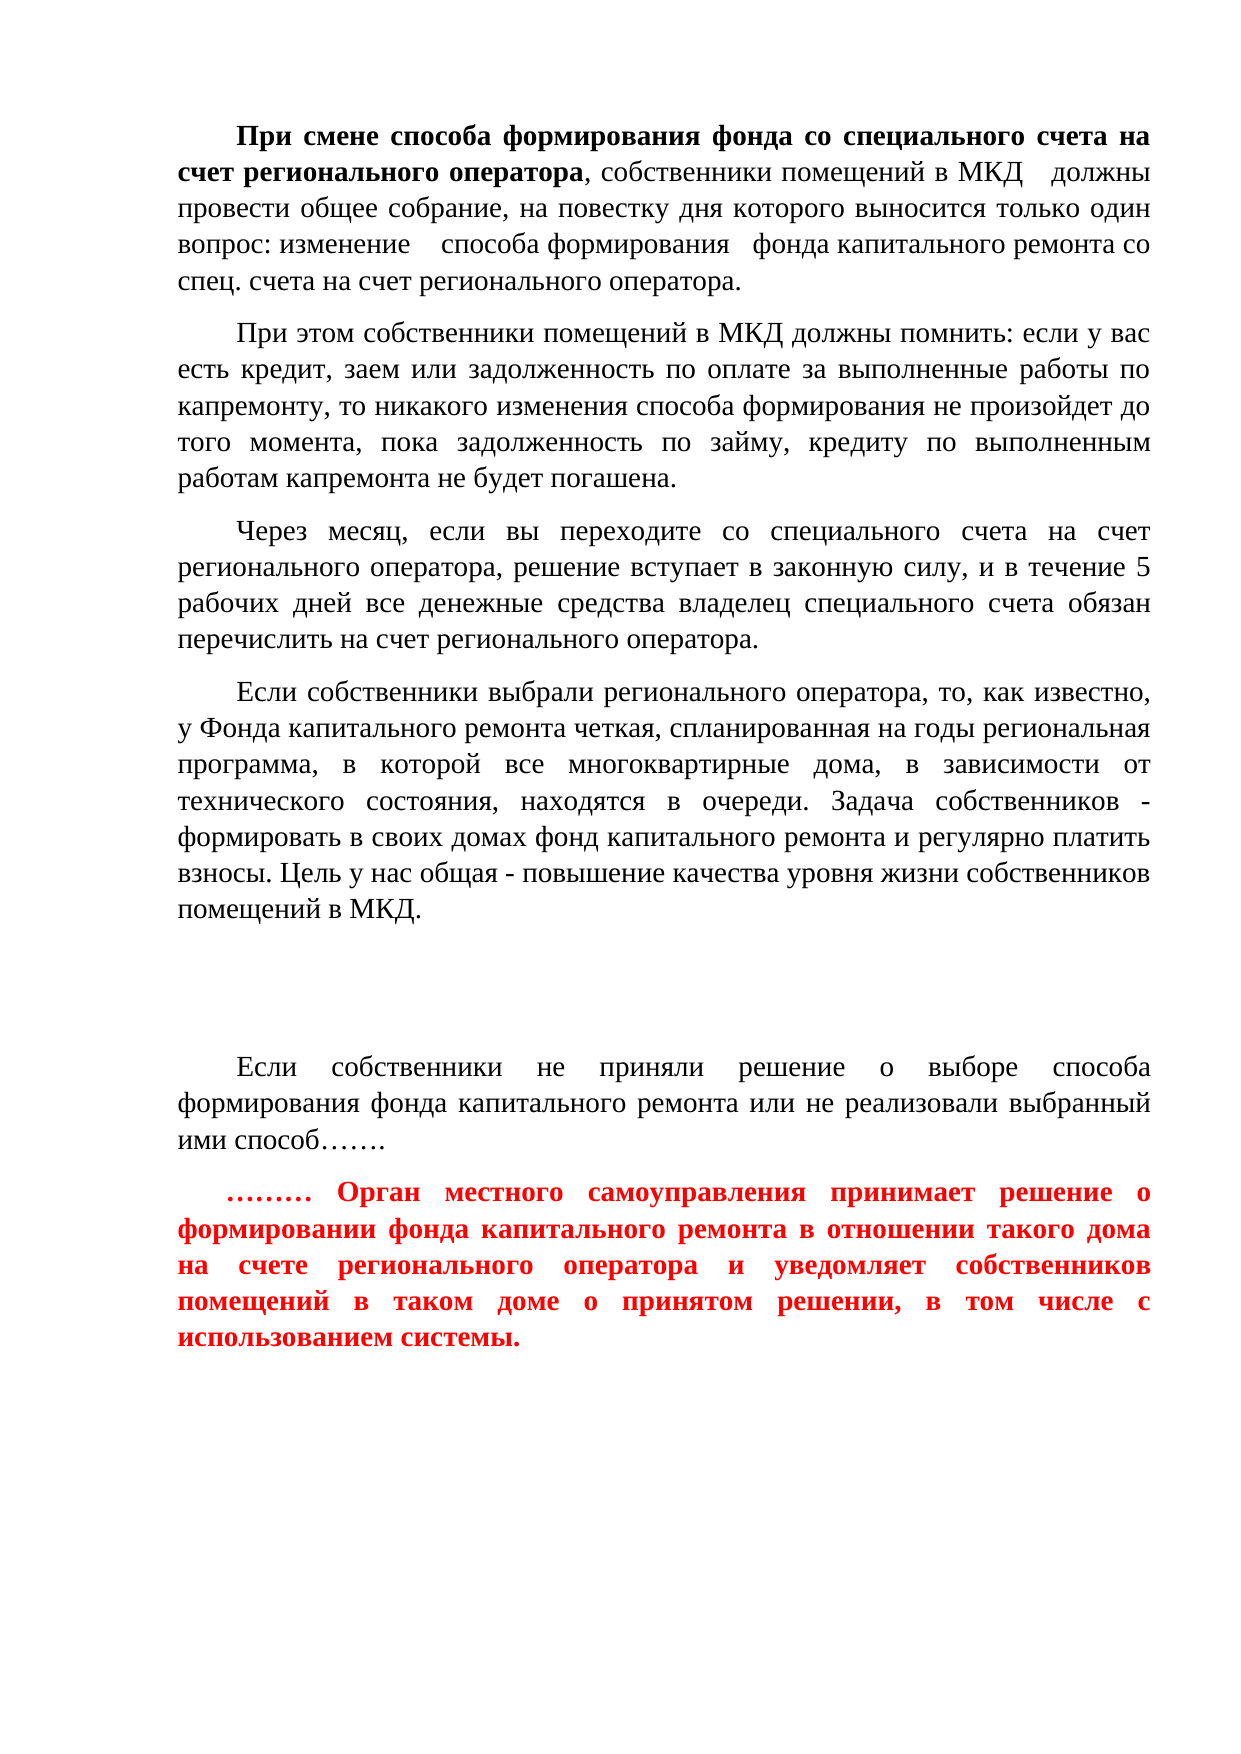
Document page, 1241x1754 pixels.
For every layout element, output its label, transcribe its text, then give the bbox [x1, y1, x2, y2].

text ……… Орган местного самоуправления принимает решение о формировании фонда капитального ремонта в отношении такого дома на счете регионального оператора и уведомляет собственников помещений в таком доме о принятом решении, в том числе с использованием системы. [177, 1174, 1152, 1353]
text При смене способа формирования фонда со специального счета на счет регионального оператора, собственники помещений в МКД должны провести общее собрание, на повестку дня которого выносится только один вопрос: изменение способа формирования фонда капитального ремонта со спец. счета на счет регионального оператора. [177, 118, 1152, 296]
text При этом собственники помещений в МКД должны помнить: если у вас есть кредит, заем или задолженность по оплате за выполненные работы по капремонту, то никакого изменения способа формирования не произойдет до того момента, пока задолженность по займу, кредиту по выполненным работам капремонта не будет погашена. [177, 316, 1152, 494]
text Если собственники не приняли решение о выборе способа формирования фонда капитального ремонта или не реализовали выбранный ими способ……. [177, 1049, 1152, 1155]
text Если собственники выбрали регионального оператора, то, как известно, у Фонда капитального ремонта четкая, спланированная на годы региональная программа, в которой все многоквартирные дома, в зависимости от технического состояния, находятся в очереди. Задача собственников - формировать в своих домах фонд капитального ремонта и регулярно платить взносы. Цель у нас общая - повышение качества уровня жизни собственников помещений в МКД. [177, 674, 1152, 924]
text Через месяц, если вы переходите со специального счета на счет регионального оператора, решение вступает в законную силу, и в течение 5 рабочих дней все денежные средства владелец специального счета обязан перечислить на счет регионального оператора. [177, 513, 1152, 655]
